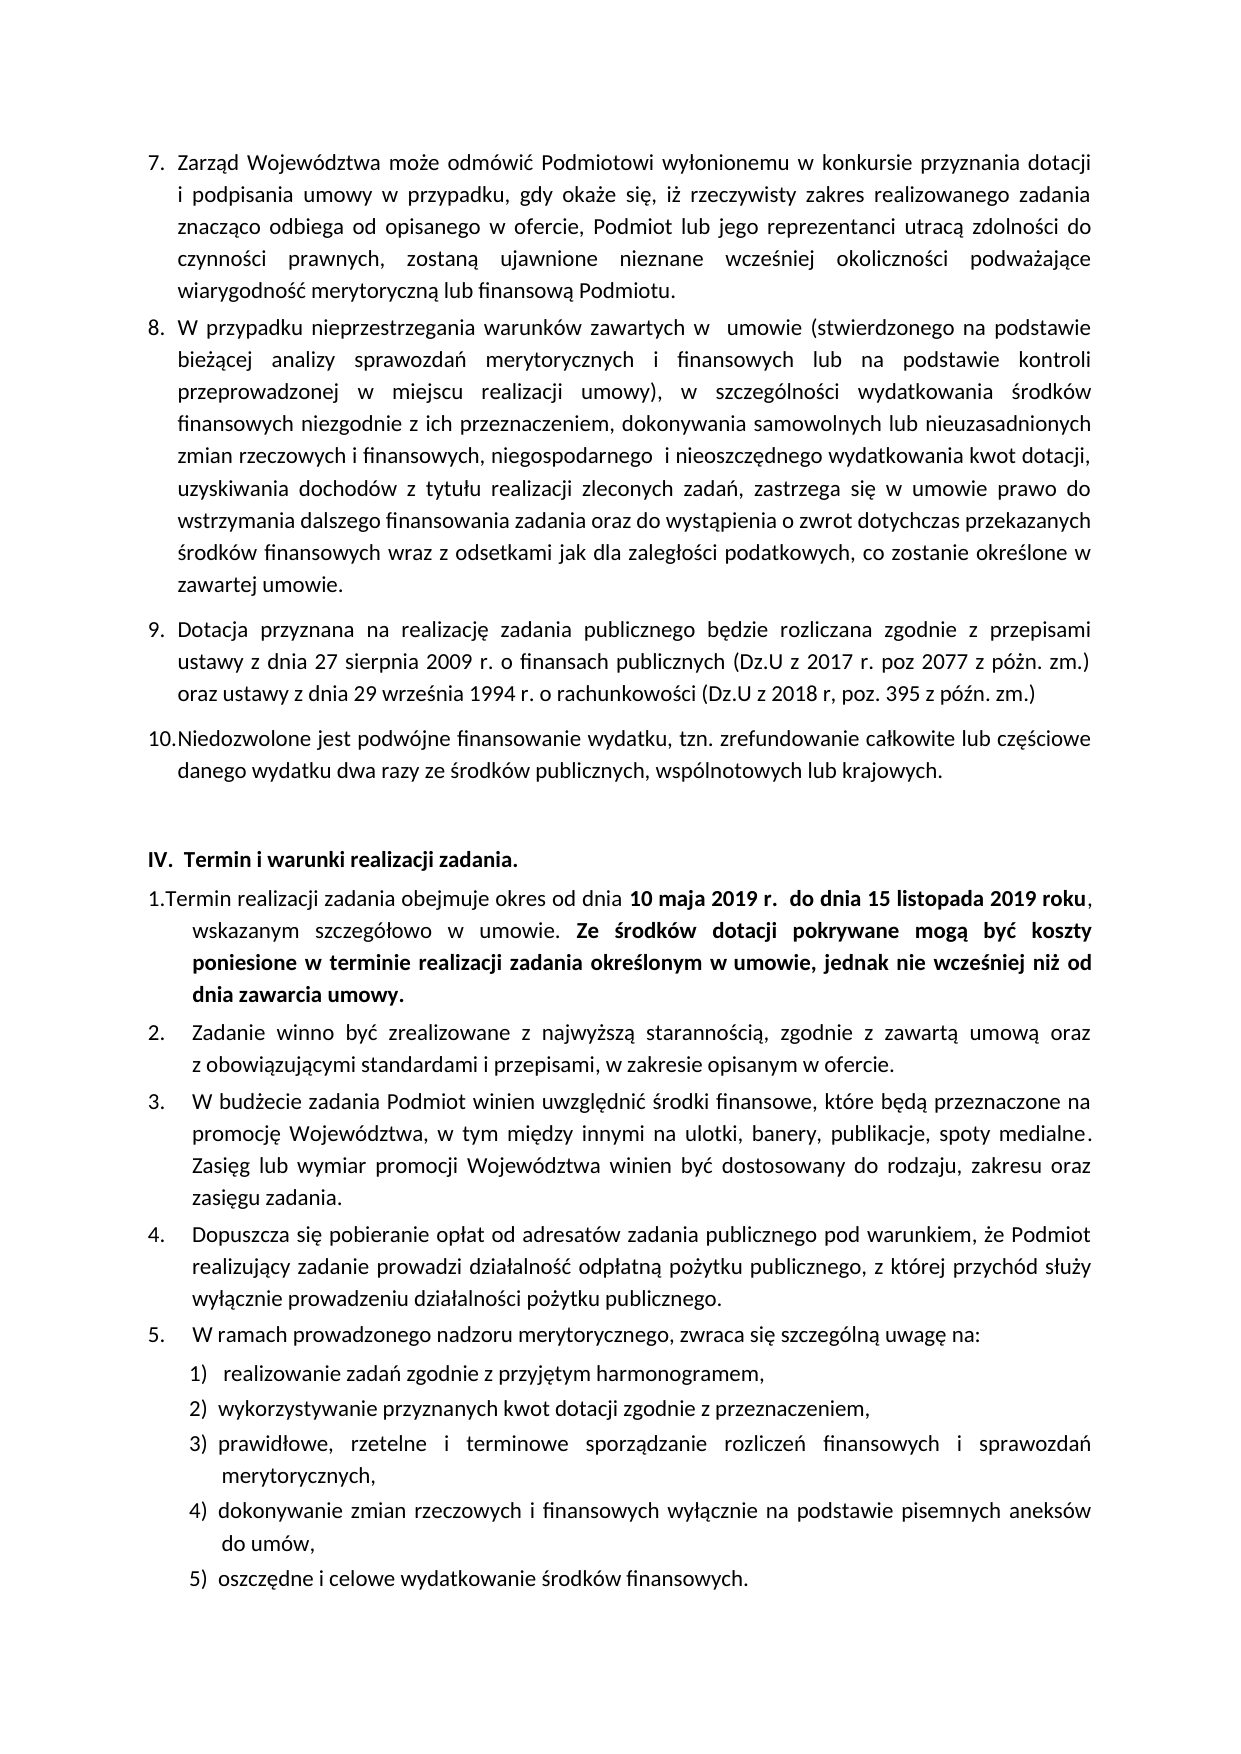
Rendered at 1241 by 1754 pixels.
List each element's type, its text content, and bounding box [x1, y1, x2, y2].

list W budżecie zadania Podmiot winien uwzględnić środki finansowe, które będą przeznaczone na promocję Województwa, w tym między innymi na ulotki, banery, publikacje, spoty medialne. Zasięg lub wymiar promocji Województwa winien być dostosowany do rodzaju, zakresu oraz zasięgu zadania. [148, 1087, 1093, 1211]
text IV. Termin i warunki realizacji zadania. [148, 846, 1093, 873]
list Zarząd Województwa może odmówić Podmiotowi wyłonionemu w konkursie przyznania dotacji i podpisania umowy w przypadku, gdy okaże się, iż rzeczywisty zakres realizowanego zadania znacząco odbiega od opisanego w ofercie, Podmiot lub jego reprezentanci utracą zdolności do czynności prawnych, zostaną ujawnione nieznane wcześniej okoliczności podważające wiarygodność merytoryczną lub finansową Podmiotu. [148, 148, 1093, 304]
list Niedozwolone jest podwójne finansowanie wydatku, tzn. zrefundowanie całkowite lub częściowe danego wydatku dwa razy ze środków publicznych, wspólnotowych lub krajowych. [148, 724, 1093, 784]
list W ramach prowadzonego nadzoru merytorycznego, zwraca się szczególną uwagę na: [148, 1321, 1093, 1348]
list Dotacja przyznana na realizację zadania publicznego będzie rozliczana zgodnie z przepisami ustawy z dnia 27 sierpnia 2009 r. o finansach publicznych (Dz.U z 2017 r. poz 2077 z póżn. zm.) oraz ustawy z dnia 29 września 1994 r. o rachunkowości (Dz.U z 2018 r, poz. 395 z późn. zm.) [148, 615, 1093, 707]
list oszczędne i celowe wydatkowanie środków finansowych. [189, 1564, 1093, 1592]
list wykorzystywanie przyznanych kwot dotacji zgodnie z przeznaczeniem, [189, 1394, 1093, 1422]
list Dopuszcza się pobieranie opłat od adresatów zadania publicznego pod warunkiem, że Podmiot realizujący zadanie prowadzi działalność odpłatną pożytku publicznego, z której przychód służy wyłącznie prowadzeniu działalności pożytku publicznego. [148, 1220, 1093, 1312]
list realizowanie zadań zgodnie z przyjętym harmonogramem, [189, 1359, 1093, 1387]
list Termin realizacji zadania obejmuje okres od dnia 10 maja 2019 r. do dnia 15 listopada 2019 roku, wskazanym szczegółowo w umowie. Ze środków dotacji pokrywane mogą być koszty poniesione w terminie realizacji zadania określonym w umowie, jednak nie wcześniej niż od dnia zawarcia umowy. [148, 884, 1093, 1008]
list Zadanie winno być zrealizowane z najwyższą starannością, zgodnie z zawartą umową oraz z obowiązującymi standardami i przepisami, w zakresie opisanym w ofercie. [148, 1018, 1093, 1078]
list W przypadku nieprzestrzegania warunków zawartych w umowie (stwierdzonego na podstawie bieżącej analizy sprawozdań merytorycznych i finansowych lub na podstawie kontroli przeprowadzonej w miejscu realizacji umowy), w szczególności wydatkowania środków finansowych niezgodnie z ich przeznaczeniem, dokonywania samowolnych lub nieuzasadnionych zmian rzeczowych i finansowych, niegospodarnego i nieoszczędnego wydatkowania kwot dotacji, uzyskiwania dochodów z tytułu realizacji zleconych zadań, zastrzega się w umowie prawo do wstrzymania dalszego finansowania zadania oraz do wystąpienia o zwrot dotychczas przekazanych środków finansowych wraz z odsetkami jak dla zaległości podatkowych, co zostanie określone w zawartej umowie. [148, 313, 1093, 598]
list prawidłowe, rzetelne i terminowe sporządzanie rozliczeń finansowych i sprawozdań merytorycznych, [189, 1429, 1093, 1489]
list dokonywanie zmian rzeczowych i finansowych wyłącznie na podstawie pisemnych aneksów do umów, [189, 1496, 1093, 1557]
